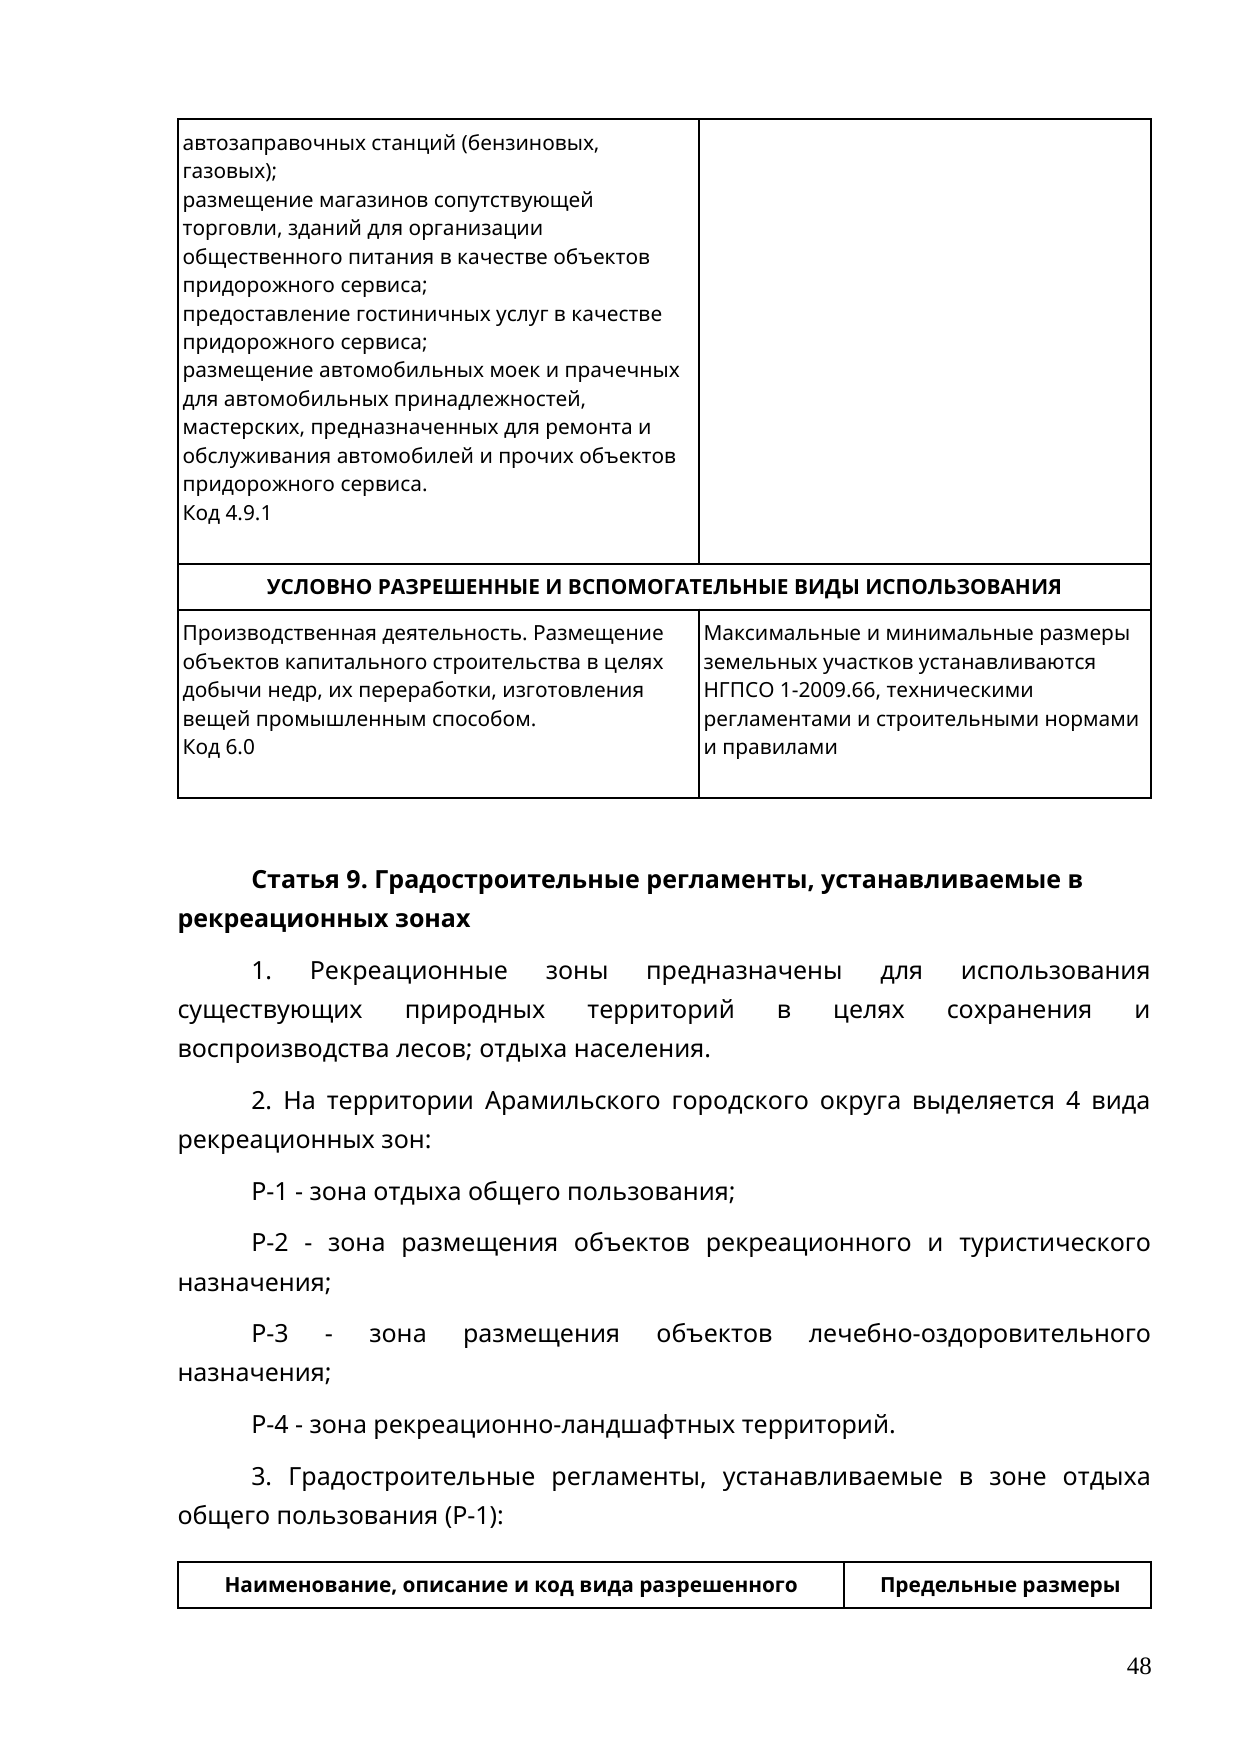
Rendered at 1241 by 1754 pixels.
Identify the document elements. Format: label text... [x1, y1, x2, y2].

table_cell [179, 120, 698, 562]
text Р-2 - зона размещения объектов рекреационного и туристического назначения; [177, 1225, 1152, 1298]
text Р-4 - зона рекреационно-ландшафтных территорий. [177, 1407, 1152, 1441]
table_cell УСЛОВНО РАЗРЕШЕННЫЕ И ВСПОМОГАТЕЛЬНЫЕ ВИДЫ ИСПОЛЬЗОВАНИЯ [179, 565, 1150, 608]
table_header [179, 1563, 843, 1607]
text Р-3 - зона размещения объектов лечебно-оздоровительного назначения; [177, 1316, 1152, 1389]
text 3. Градостроительные регламенты, устанавливаемые в зоне отдыха общего пользования (Р-1): [177, 1458, 1152, 1532]
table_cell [700, 120, 1150, 562]
table_cell Максимальные и минимальные размеры земельных участков устанавливаются НГПСО 1-2009.66, техническими регламентами и строительными нормами и правилами [700, 611, 1150, 797]
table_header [845, 1563, 1150, 1607]
table_cell Производственная деятельность. Размещение объектов капитального строительства в целях добычи недр, их переработки, изготовления вещей промышленным способом. Код 6.0 [179, 611, 698, 797]
text 1. Рекреационные зоны предназначены для использования существующих природных территорий в целях сохранения и воспроизводства лесов; отдыха населения. [177, 953, 1152, 1065]
text Статья 9. Градостроительные регламенты, устанавливаемые в рекреационных зонах [177, 862, 1152, 935]
text Р-1 - зона отдыха общего пользования; [177, 1173, 1152, 1207]
text 2. На территории Арамильского городского округа выделяется 4 вида рекреационных зон: [177, 1083, 1152, 1156]
